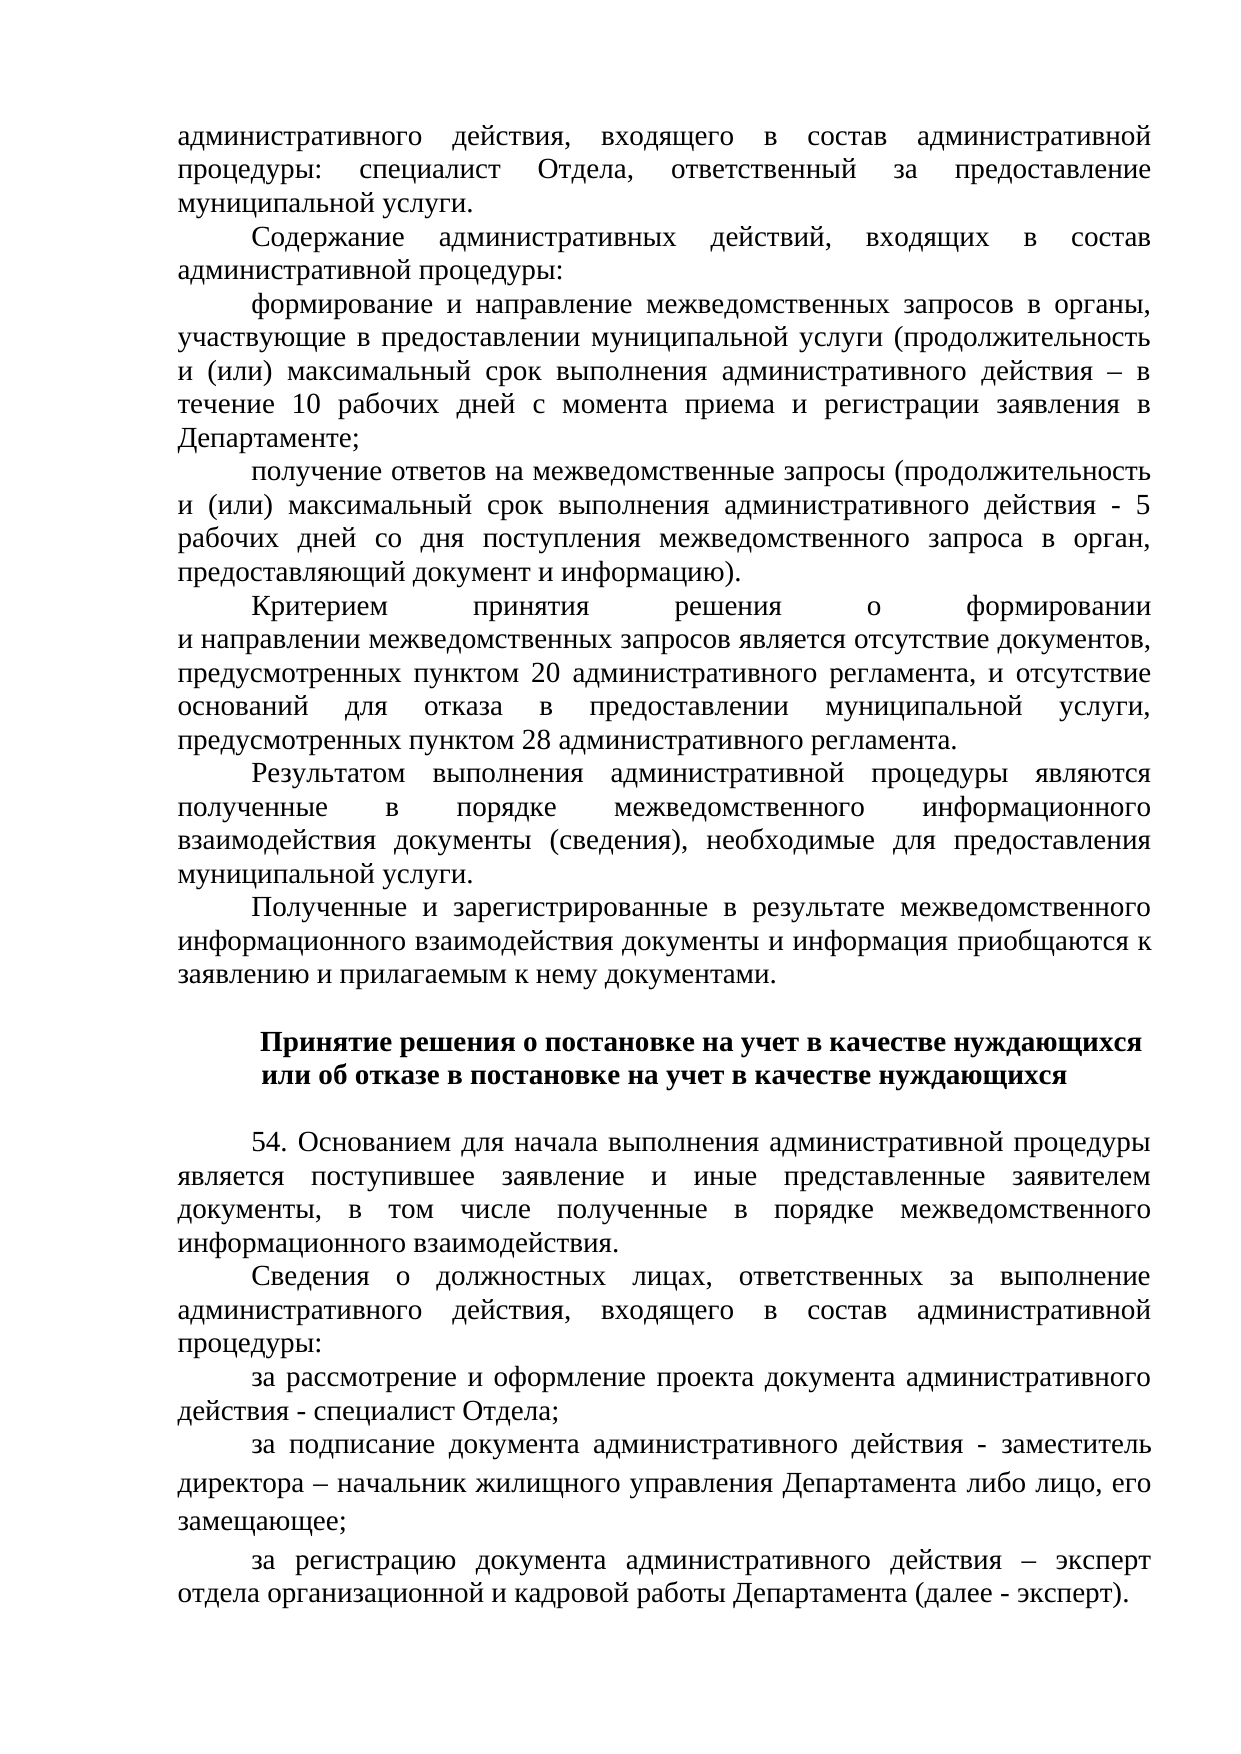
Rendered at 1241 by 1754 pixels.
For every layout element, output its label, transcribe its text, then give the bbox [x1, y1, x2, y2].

text Сведения о должностных лицах, ответственных за выполнение административного действия, входящего в состав административной процедуры: [177, 1258, 1152, 1359]
text получение ответов на межведомственные запросы (продолжительность и (или) максимальный срок выполнения административного действия - 5 рабочих дней со дня поступления межведомственного запроса в орган, предоставляющий документ и информацию). [177, 453, 1152, 588]
text формирование и направление межведомственных запросов в органы, участвующие в предоставлении муниципальной услуги (продолжительность и (или) максимальный срок выполнения административного действия – в течение 10 рабочих дней с момента приема и регистрации заявления в Департаменте; [177, 286, 1152, 453]
text Результатом выполнения административной процедуры являются полученные в порядке межведомственного информационного взаимодействия документы (сведения), необходимые для предоставления муниципальной услуги. [177, 755, 1152, 889]
text за рассмотрение и оформление проекта документа административного действия - специалист Отдела; [177, 1359, 1152, 1426]
text за регистрацию документа административного действия – эксперт отдела организационной и кадровой работы Департамента (далее - эксперт). [177, 1542, 1152, 1609]
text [177, 118, 1152, 219]
text Критерием принятия решения о формировании и направлении межведомственных запросов является отсутствие документов, предусмотренных пунктом 20 административного регламента, и отсутствие оснований для отказа в предоставлении муниципальной услуги, предусмотренных пунктом 28 административного регламента. [177, 588, 1152, 755]
text за подписание документа административного действия - заместитель директора – начальник жилищного управления Департамента либо лицо, его замещающее; [177, 1426, 1152, 1537]
text Принятие решения о постановке на учет в качестве нуждающихся или об отказе в постановке на учет в качестве нуждающихся [177, 1024, 1152, 1091]
text Содержание административных действий, входящих в состав административной процедуры: [177, 219, 1152, 286]
text 54. Основанием для начала выполнения административной процедуры является поступившее заявление и иные представленные заявителем документы, в том числе полученные в порядке межведомственного информационного взаимодействия. [177, 1124, 1152, 1258]
text Полученные и зарегистрированные в результате межведомственного информационного взаимодействия документы и информация приобщаются к заявлению и прилагаемым к нему документами. [177, 889, 1152, 990]
